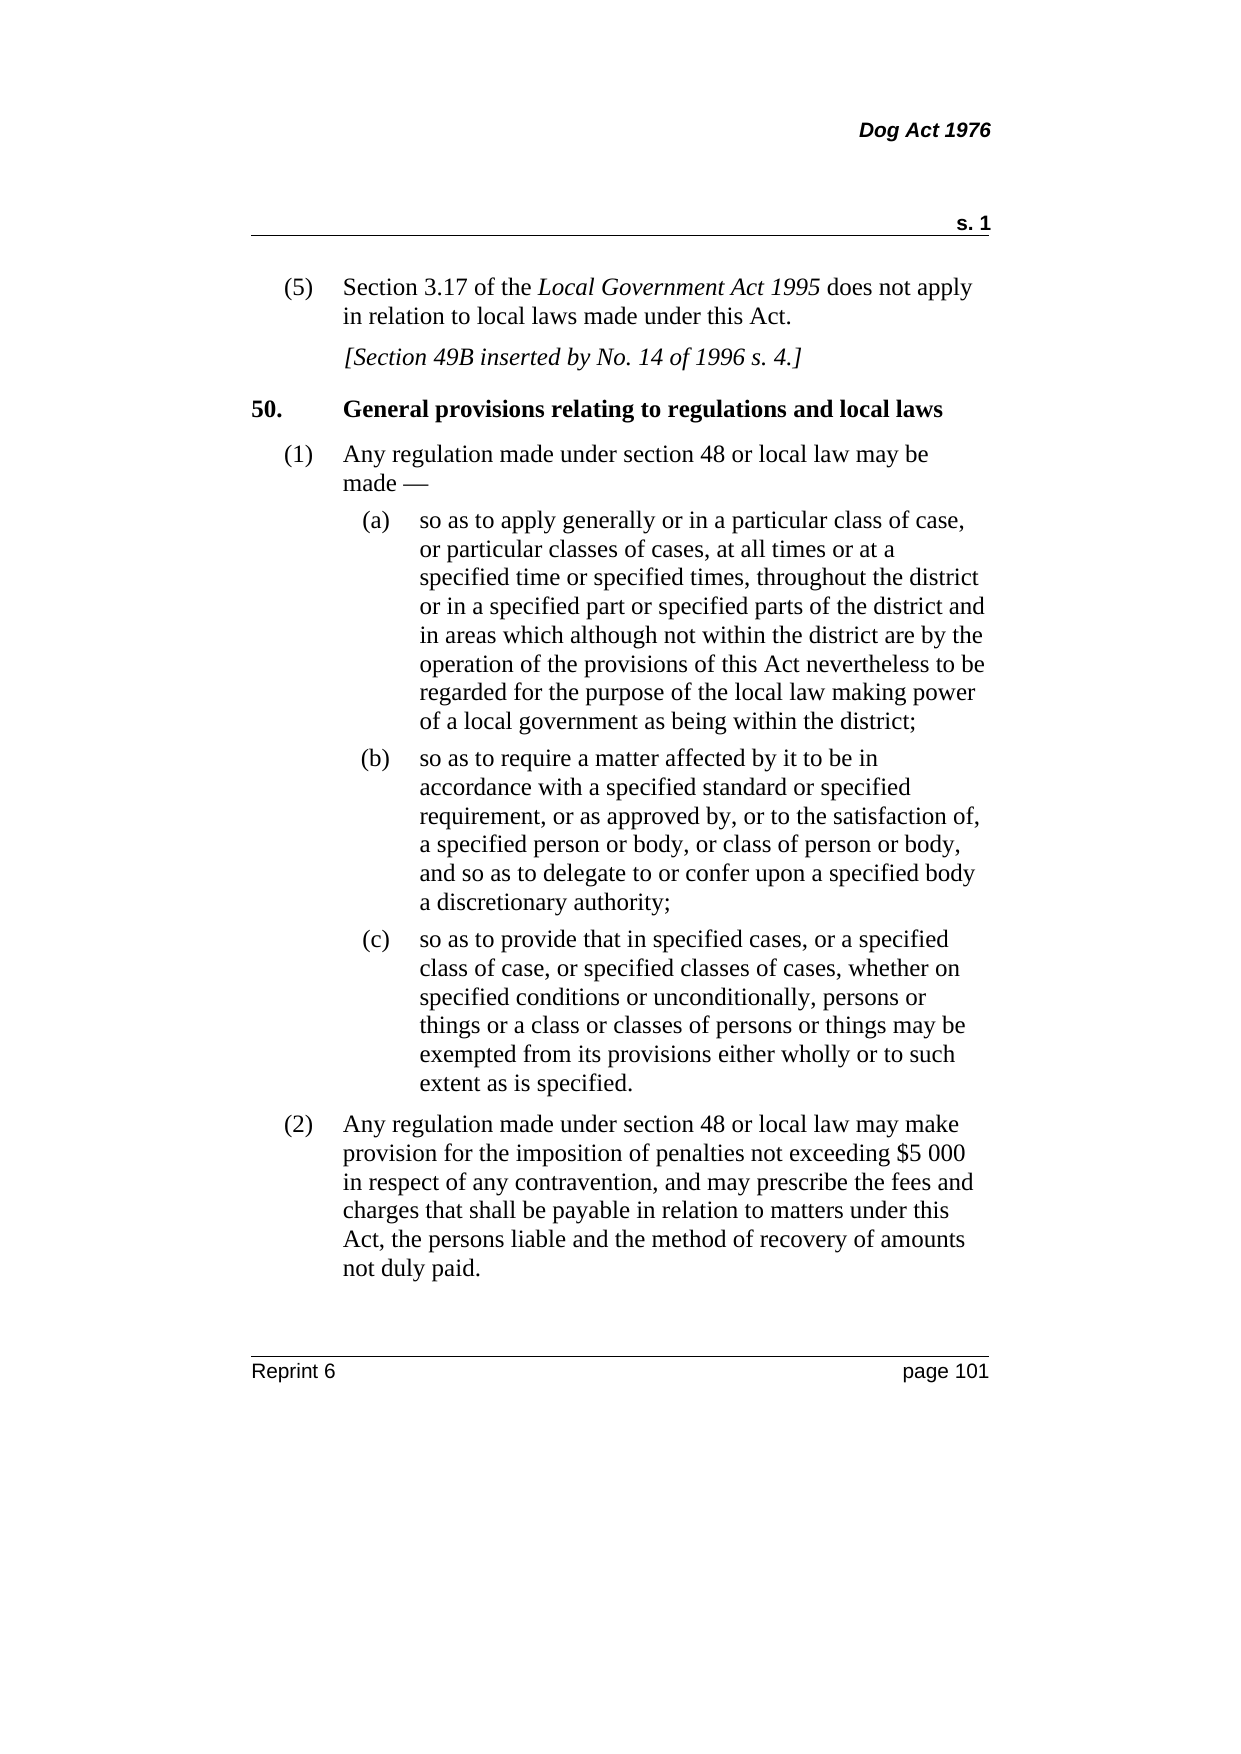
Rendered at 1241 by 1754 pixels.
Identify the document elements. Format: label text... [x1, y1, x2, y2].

text (b) so as to require a matter affected by it to be in accordance with a specified standard or specified requirement, or as approved by, or to the satisfaction of, a specified person or body, or class of person or body, and so as to delegate to or confer upon a specified body a discretionary authority; [251, 743, 989, 916]
text (a) so as to apply generally or in a particular class of case, or particular classes of cases, at all times or at a specified time or specified times, throughout the district or in a specified part or specified parts of the district and in areas which although not within the district are by the operation of the provisions of this Act nevertheless to be regarded for the purpose of the local law making power of a local government as being within the district; [251, 505, 989, 735]
subtitle 50. General provisions relating to regulations and local laws [251, 394, 989, 422]
text [Section 49B inserted by No. 14 of 1996 s. 4.] [251, 342, 989, 371]
text (5) Section 3.17 of the Local Government Act 1995 does not apply in relation to local laws made under this Act. [251, 272, 989, 329]
text (c) so as to provide that in specified cases, or a specified class of case, or specified classes of cases, whether on specified conditions or unconditionally, persons or things or a class or classes of persons or things may be exempted from its provisions either wholly or to such extent as is specified. [251, 924, 989, 1097]
text (2) Any regulation made under section 48 or local law may make provision for the imposition of penalties not exceeding $5 000 in respect of any contravention, and may prescribe the fees and charges that shall be payable in relation to matters under this Act, the persons liable and the method of recovery of amounts not duly paid. [251, 1109, 989, 1282]
text (1) Any regulation made under section 48 or local law may be made — [251, 439, 989, 497]
